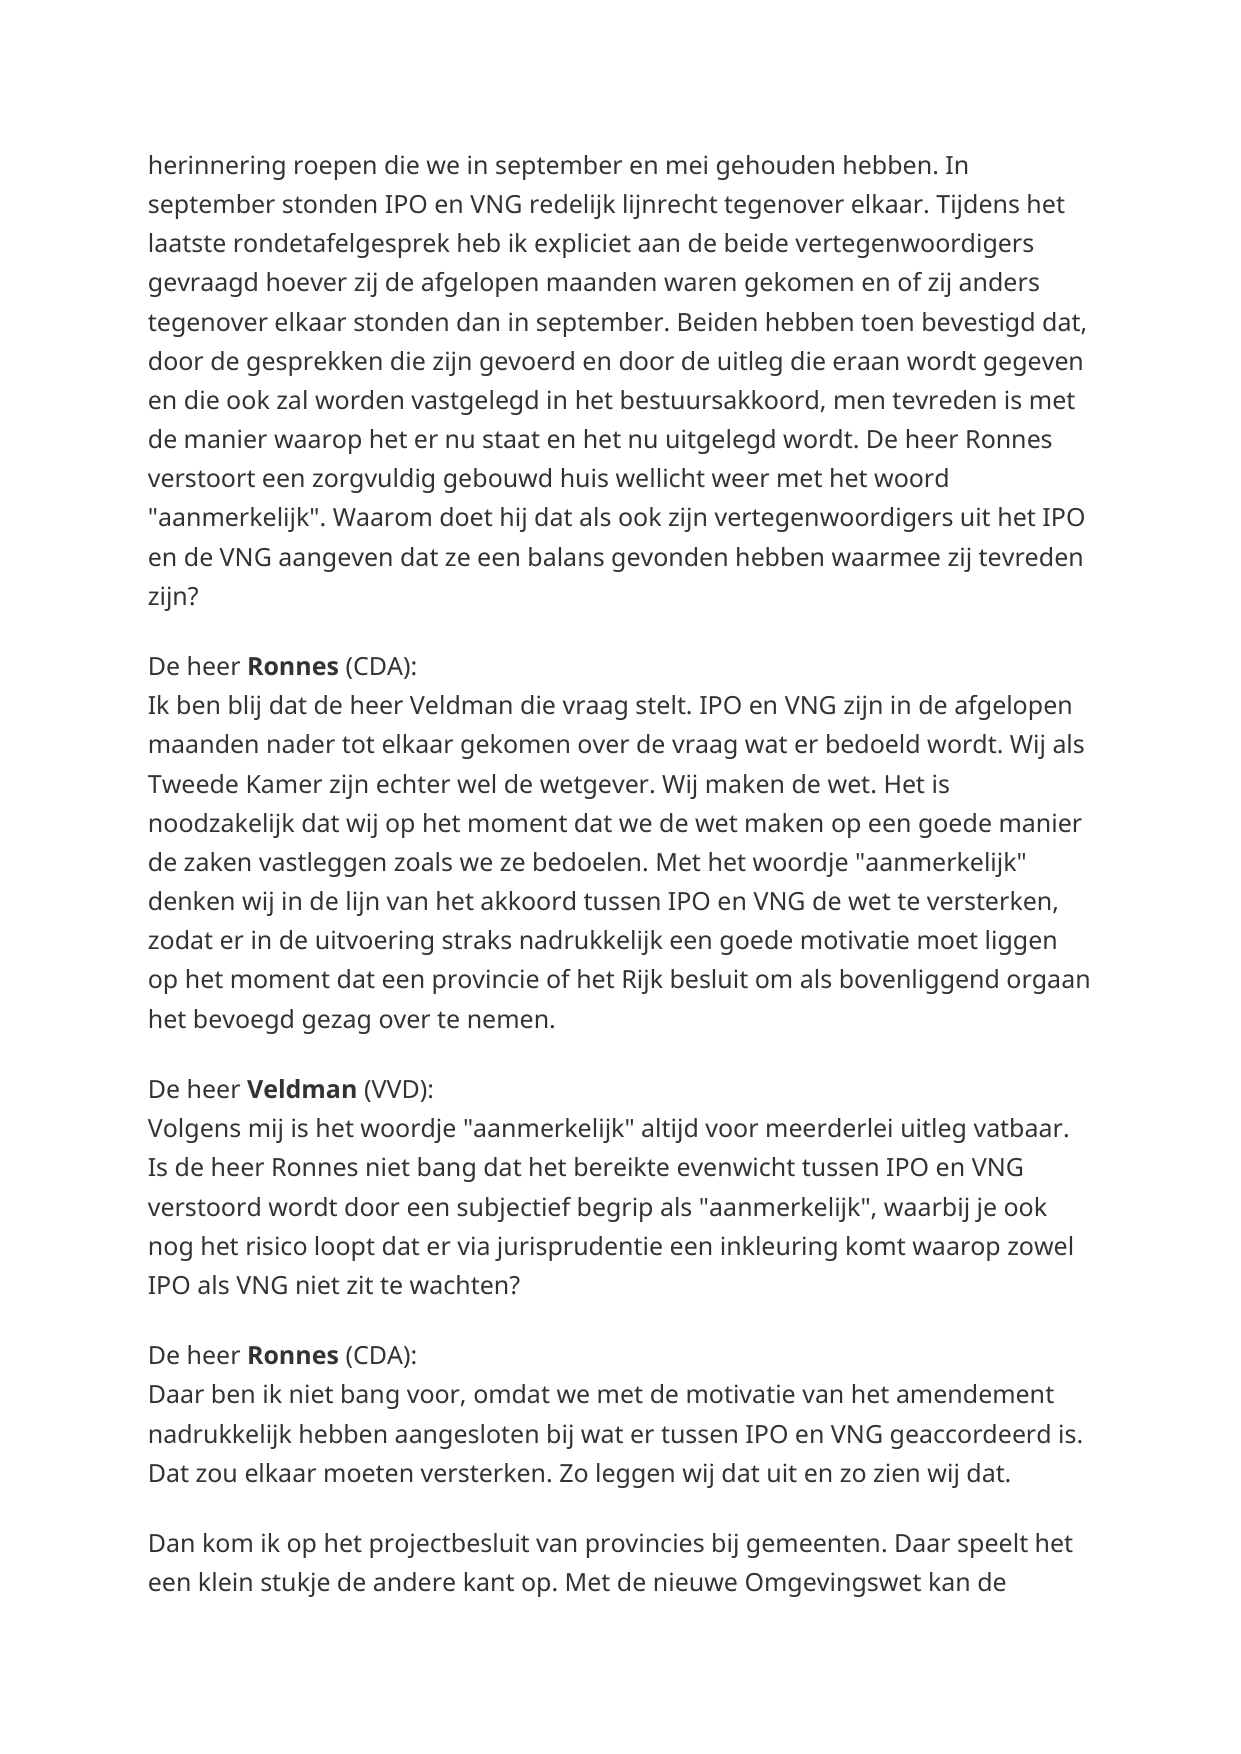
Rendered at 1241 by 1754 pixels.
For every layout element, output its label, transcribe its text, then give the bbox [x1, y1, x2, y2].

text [148, 1526, 1093, 1599]
text De heer Ronnes (CDA): Daar ben ik niet bang voor, omdat we met de motivatie van het amendement nadrukkelijk hebben aangesloten bij wat er tussen IPO en VNG geaccordeerd is. Dat zou elkaar moeten versterken. Zo leggen wij dat uit en zo zien wij dat. [148, 1338, 1093, 1489]
text De heer Veldman (VVD): Volgens mij is het woordje "aanmerkelijk" altijd voor meerderlei uitleg vatbaar. Is de heer Ronnes niet bang dat het bereikte evenwicht tussen IPO en VNG verstoord wordt door een subjectief begrip als "aanmerkelijk", waarbij je ook nog het risico loopt dat er via jurisprudentie een inkleuring komt waarop zowel IPO als VNG niet zit te wachten? [148, 1072, 1093, 1302]
text De heer Ronnes (CDA): Ik ben blij dat de heer Veldman die vraag stelt. IPO en VNG zijn in de afgelopen maanden nader tot elkaar gekomen over de vraag wat er bedoeld wordt. Wij als Tweede Kamer zijn echter wel de wetgever. Wij maken de wet. Het is noodzakelijk dat wij op het moment dat we de wet maken op een goede manier de zaken vastleggen zoals we ze bedoelen. Met het woordje "aanmerkelijk" denken wij in de lijn van het akkoord tussen IPO en VNG de wet te versterken, zodat er in de uitvoering straks nadrukkelijk een goede motivatie moet liggen op het moment dat een provincie of het Rijk besluit om als bovenliggend orgaan het bevoegd gezag over te nemen. [148, 649, 1093, 1035]
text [148, 148, 1093, 612]
